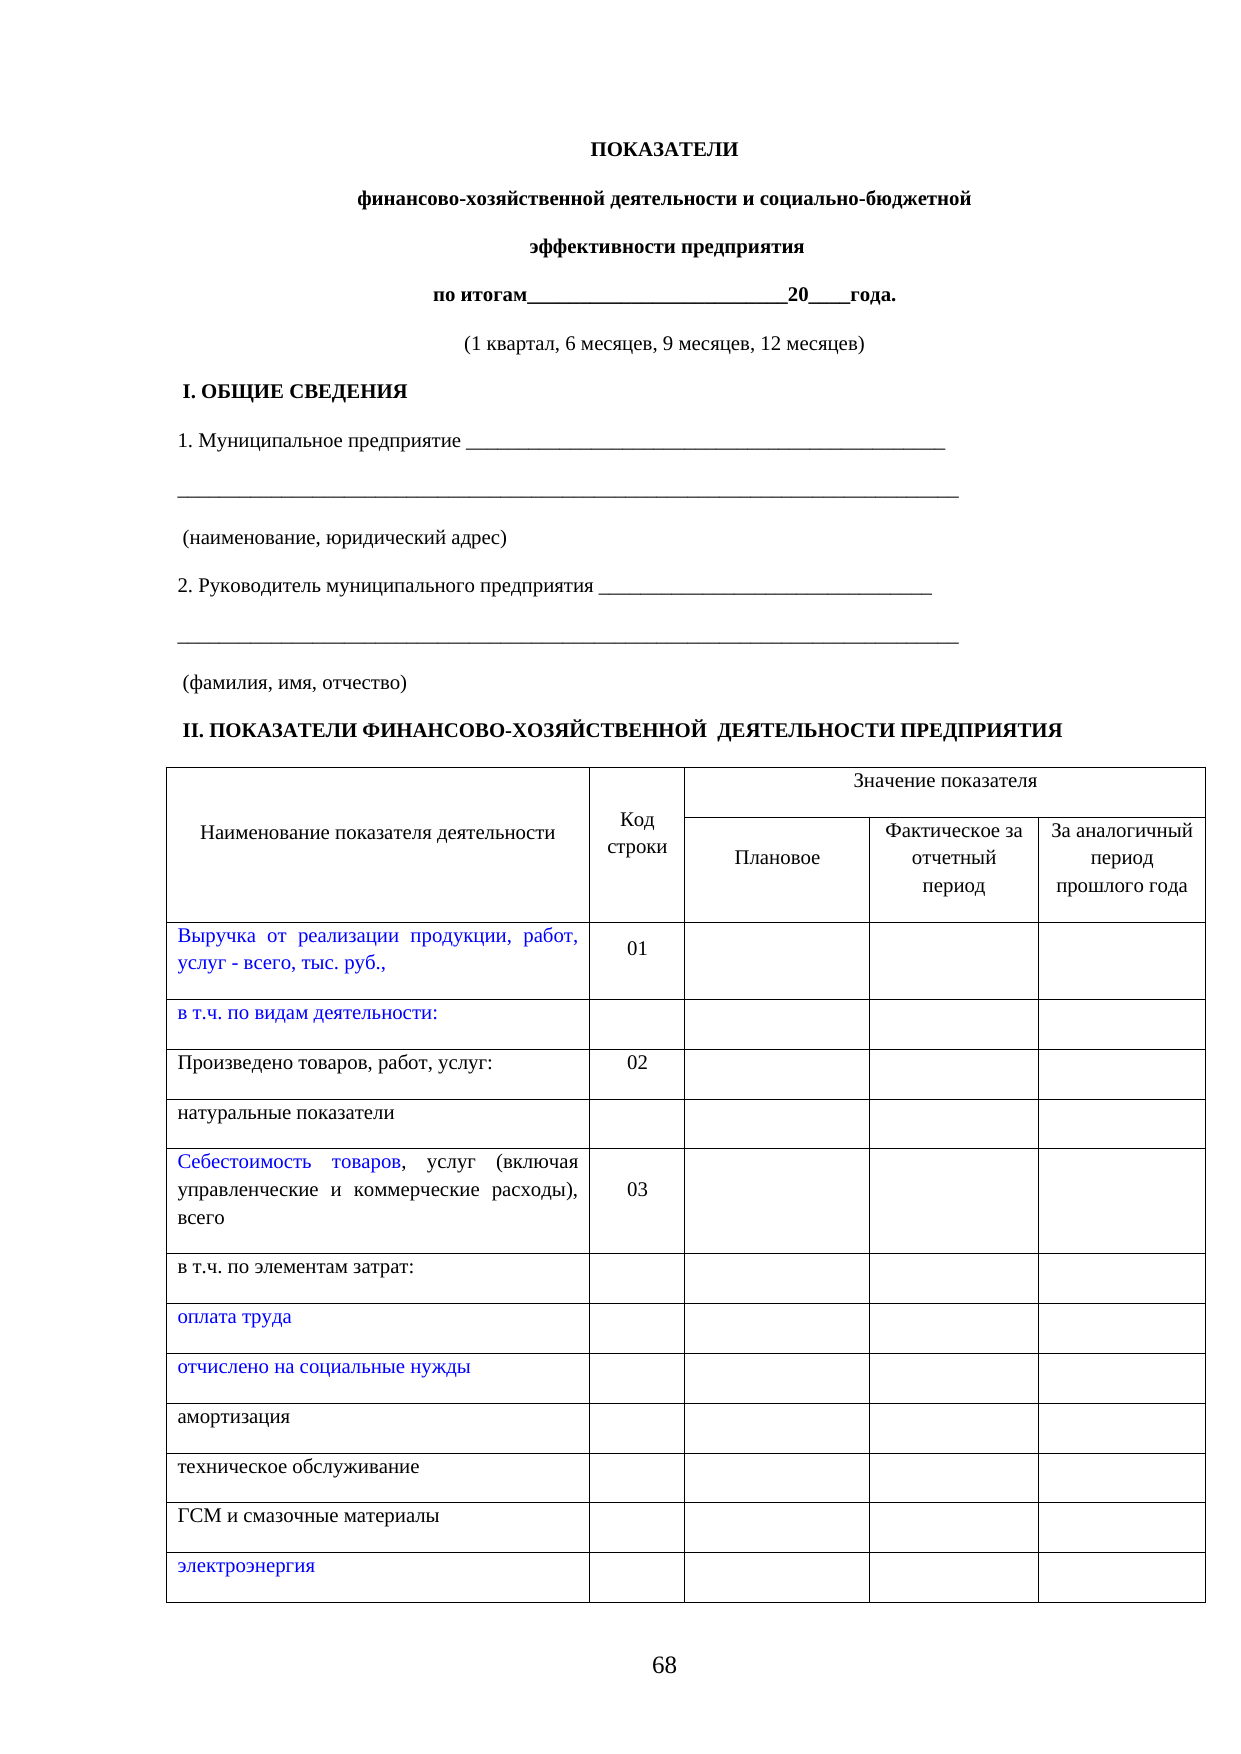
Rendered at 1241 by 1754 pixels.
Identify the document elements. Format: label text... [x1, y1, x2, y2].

text ___________________________________________________________________________ [177, 476, 1152, 500]
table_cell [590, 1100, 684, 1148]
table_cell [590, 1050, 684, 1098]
text (фамилия, имя, отчество) [177, 670, 1152, 694]
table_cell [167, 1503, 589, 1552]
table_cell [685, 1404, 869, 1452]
text эффективности предприятия [177, 234, 1152, 258]
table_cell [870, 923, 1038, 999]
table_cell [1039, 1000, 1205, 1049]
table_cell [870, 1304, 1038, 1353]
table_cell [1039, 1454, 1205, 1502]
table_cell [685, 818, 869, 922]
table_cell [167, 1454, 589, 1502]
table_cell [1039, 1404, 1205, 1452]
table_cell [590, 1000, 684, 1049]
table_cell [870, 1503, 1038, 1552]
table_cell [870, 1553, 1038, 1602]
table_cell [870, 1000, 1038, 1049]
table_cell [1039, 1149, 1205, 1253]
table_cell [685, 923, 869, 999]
text (1 квартал, 6 месяцев, 9 месяцев, 12 месяцев) [177, 331, 1152, 355]
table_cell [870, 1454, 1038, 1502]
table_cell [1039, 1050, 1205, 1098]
text 2. Руководитель муниципального предприятия ________________________________ [177, 573, 1152, 597]
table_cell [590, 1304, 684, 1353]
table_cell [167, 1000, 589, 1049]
text по итогам_________________________20____года. [177, 282, 1152, 306]
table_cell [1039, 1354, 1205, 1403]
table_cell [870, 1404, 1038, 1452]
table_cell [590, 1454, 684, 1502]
text финансово-хозяйственной деятельности и социально-бюджетной [177, 186, 1152, 209]
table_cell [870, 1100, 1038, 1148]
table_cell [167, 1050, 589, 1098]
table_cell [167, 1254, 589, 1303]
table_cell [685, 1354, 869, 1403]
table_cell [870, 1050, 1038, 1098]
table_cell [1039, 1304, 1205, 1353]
text ___________________________________________________________________________ [177, 621, 1152, 646]
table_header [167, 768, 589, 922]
text I. ОБЩИЕ СВЕДЕНИЯ [177, 379, 1152, 403]
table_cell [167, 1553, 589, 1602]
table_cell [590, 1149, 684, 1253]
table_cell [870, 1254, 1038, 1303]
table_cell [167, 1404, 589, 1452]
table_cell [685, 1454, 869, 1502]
text 1. Муниципальное предприятие ______________________________________________ [177, 428, 1152, 452]
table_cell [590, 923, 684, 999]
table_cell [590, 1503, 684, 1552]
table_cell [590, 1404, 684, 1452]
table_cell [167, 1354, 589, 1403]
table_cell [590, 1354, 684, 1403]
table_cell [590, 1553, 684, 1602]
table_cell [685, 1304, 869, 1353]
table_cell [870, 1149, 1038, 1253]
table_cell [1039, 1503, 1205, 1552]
text (наименование, юридический адрес) [177, 524, 1152, 549]
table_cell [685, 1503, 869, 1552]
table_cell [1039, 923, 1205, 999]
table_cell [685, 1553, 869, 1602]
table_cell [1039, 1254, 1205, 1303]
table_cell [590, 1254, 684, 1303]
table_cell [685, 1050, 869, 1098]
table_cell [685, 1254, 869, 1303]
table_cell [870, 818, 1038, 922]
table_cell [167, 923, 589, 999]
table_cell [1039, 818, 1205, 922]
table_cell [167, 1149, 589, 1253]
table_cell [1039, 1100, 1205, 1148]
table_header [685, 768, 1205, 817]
text ПОКАЗАТЕЛИ [177, 137, 1152, 161]
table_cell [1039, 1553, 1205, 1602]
text II. ПОКАЗАТЕЛИ ФИНАНСОВО-ХОЗЯЙСТВЕННОЙ ДЕЯТЕЛЬНОСТИ ПРЕДПРИЯТИЯ [177, 718, 1152, 742]
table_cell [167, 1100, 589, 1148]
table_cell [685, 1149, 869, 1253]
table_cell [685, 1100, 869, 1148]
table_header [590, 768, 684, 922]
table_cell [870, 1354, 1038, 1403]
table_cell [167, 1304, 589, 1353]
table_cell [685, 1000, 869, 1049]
